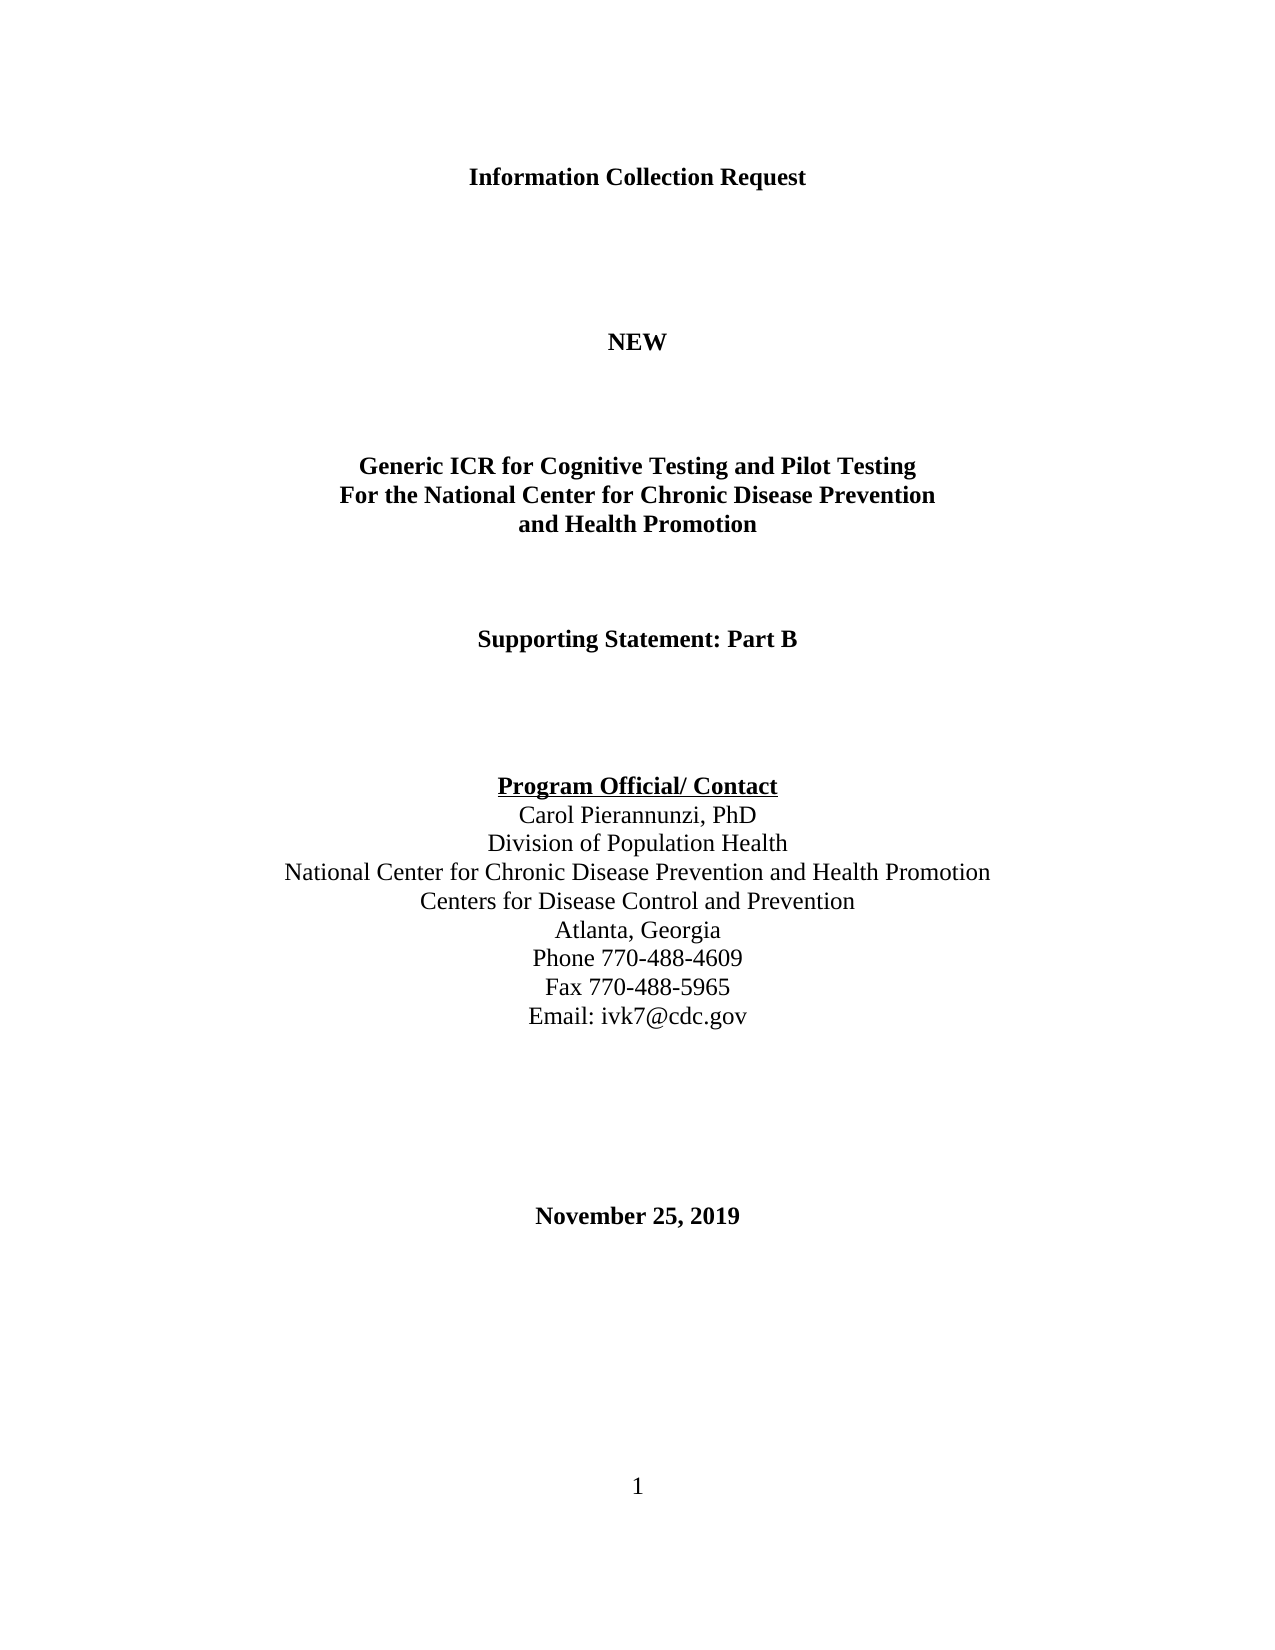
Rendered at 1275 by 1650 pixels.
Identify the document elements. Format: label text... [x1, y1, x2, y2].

text Supporting Statement: Part B [150, 624, 1125, 652]
text Information Collection Request [150, 162, 1125, 191]
text For the National Center for Chronic Disease Prevention [150, 480, 1125, 509]
text Fax 770-488-5965 [150, 972, 1125, 1001]
text Email: ivk7@cdc.gov [150, 1001, 1125, 1030]
subtitle November 25, 2019 [150, 1201, 1125, 1229]
text Generic ICR for Cognitive Testing and Pilot Testing [150, 451, 1125, 480]
text NEW [150, 327, 1125, 356]
text Program Official/ Contact [150, 771, 1125, 800]
text Centers for Disease Control and Prevention [150, 886, 1125, 915]
text National Center for Chronic Disease Prevention and Health Promotion [150, 857, 1125, 886]
text Carol Pierannunzi, PhD [150, 800, 1125, 828]
text Phone 770-488-4609 [150, 943, 1125, 972]
text and Health Promotion [150, 509, 1125, 537]
text Atlanta, Georgia [150, 915, 1125, 943]
text Division of Population Health [150, 828, 1125, 857]
